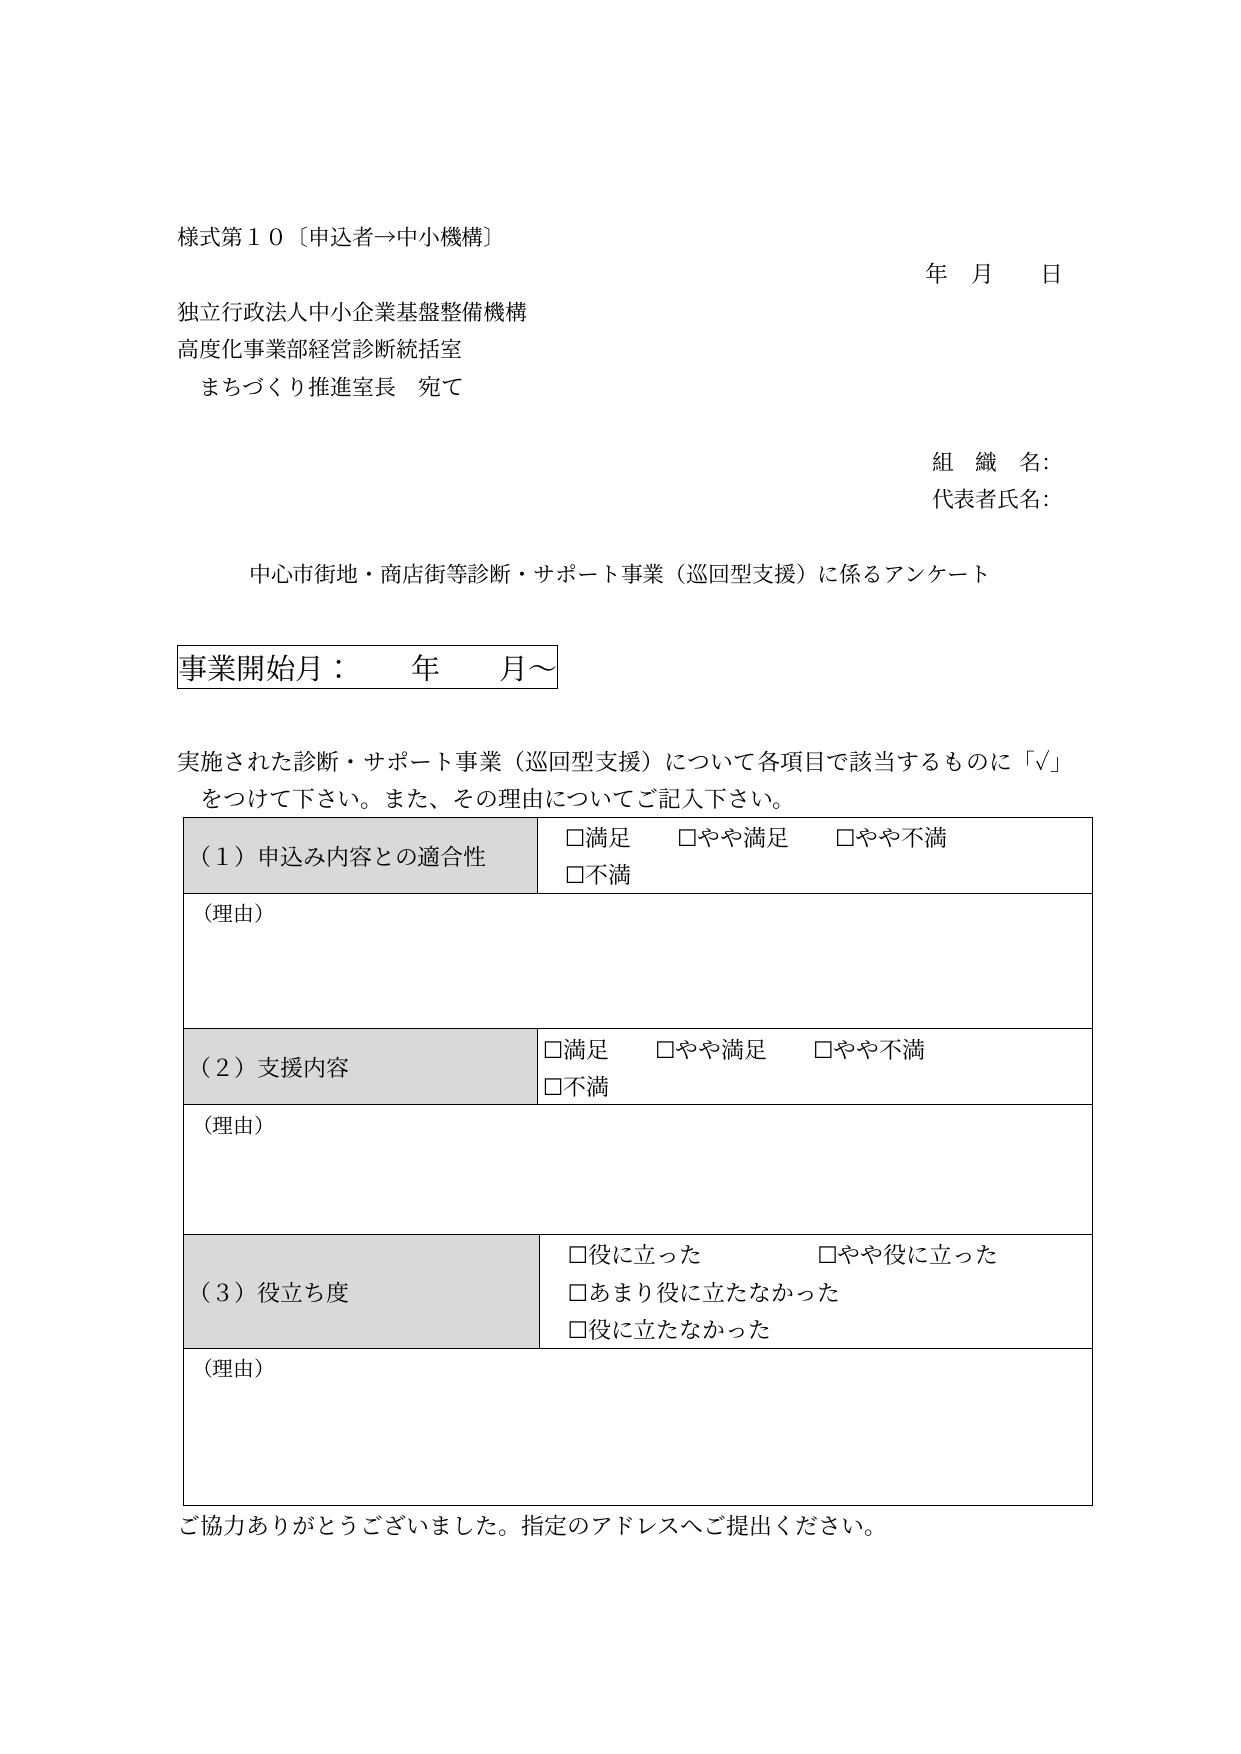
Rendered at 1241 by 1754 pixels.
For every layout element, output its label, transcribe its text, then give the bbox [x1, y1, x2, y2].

text 高度化事業部経営診断統括室 [177, 329, 1063, 367]
table_header 満足 やや満足 やや不満 不満 [538, 818, 1092, 893]
text まちづくり推進室長 宛て [177, 367, 1063, 404]
text 実施された診断・サポート事業（巡回型支援）について各項目で該当するものに「✓」をつけて下さい。また、その理由についてご記入下さい。 [177, 742, 1078, 817]
table_header （１）申込み内容との適合性 [184, 818, 537, 893]
text 組 織 名： [177, 442, 1063, 479]
table_cell （３）役立ち度 [184, 1235, 539, 1348]
table_cell （理由） [184, 1349, 1092, 1505]
table_cell 役に立った やや役に立った あまり役に立たなかった 役に立たなかった [540, 1235, 1092, 1348]
text 年 月 日 [177, 254, 1063, 292]
text 中心市街地・商店街等診断・サポート事業（巡回型支援）に係るアンケート [177, 554, 1063, 592]
text 事業開始月： 年 月～ [177, 629, 1063, 704]
text ご協力ありがとうございました。指定のアドレスへご提出ください。 [177, 1506, 1063, 1543]
text 独立行政法人中小企業基盤整備機構 [177, 292, 1063, 329]
text 代表者氏名： [177, 479, 1063, 517]
table_cell （理由） [184, 894, 1092, 1028]
text 様式第１０〔申込者→中小機構〕 [177, 217, 1063, 254]
table_cell （理由） [184, 1105, 1092, 1234]
table_cell 満足 やや満足 やや不満 不満 [538, 1029, 1092, 1104]
table_cell （２）支援内容 [184, 1029, 537, 1104]
